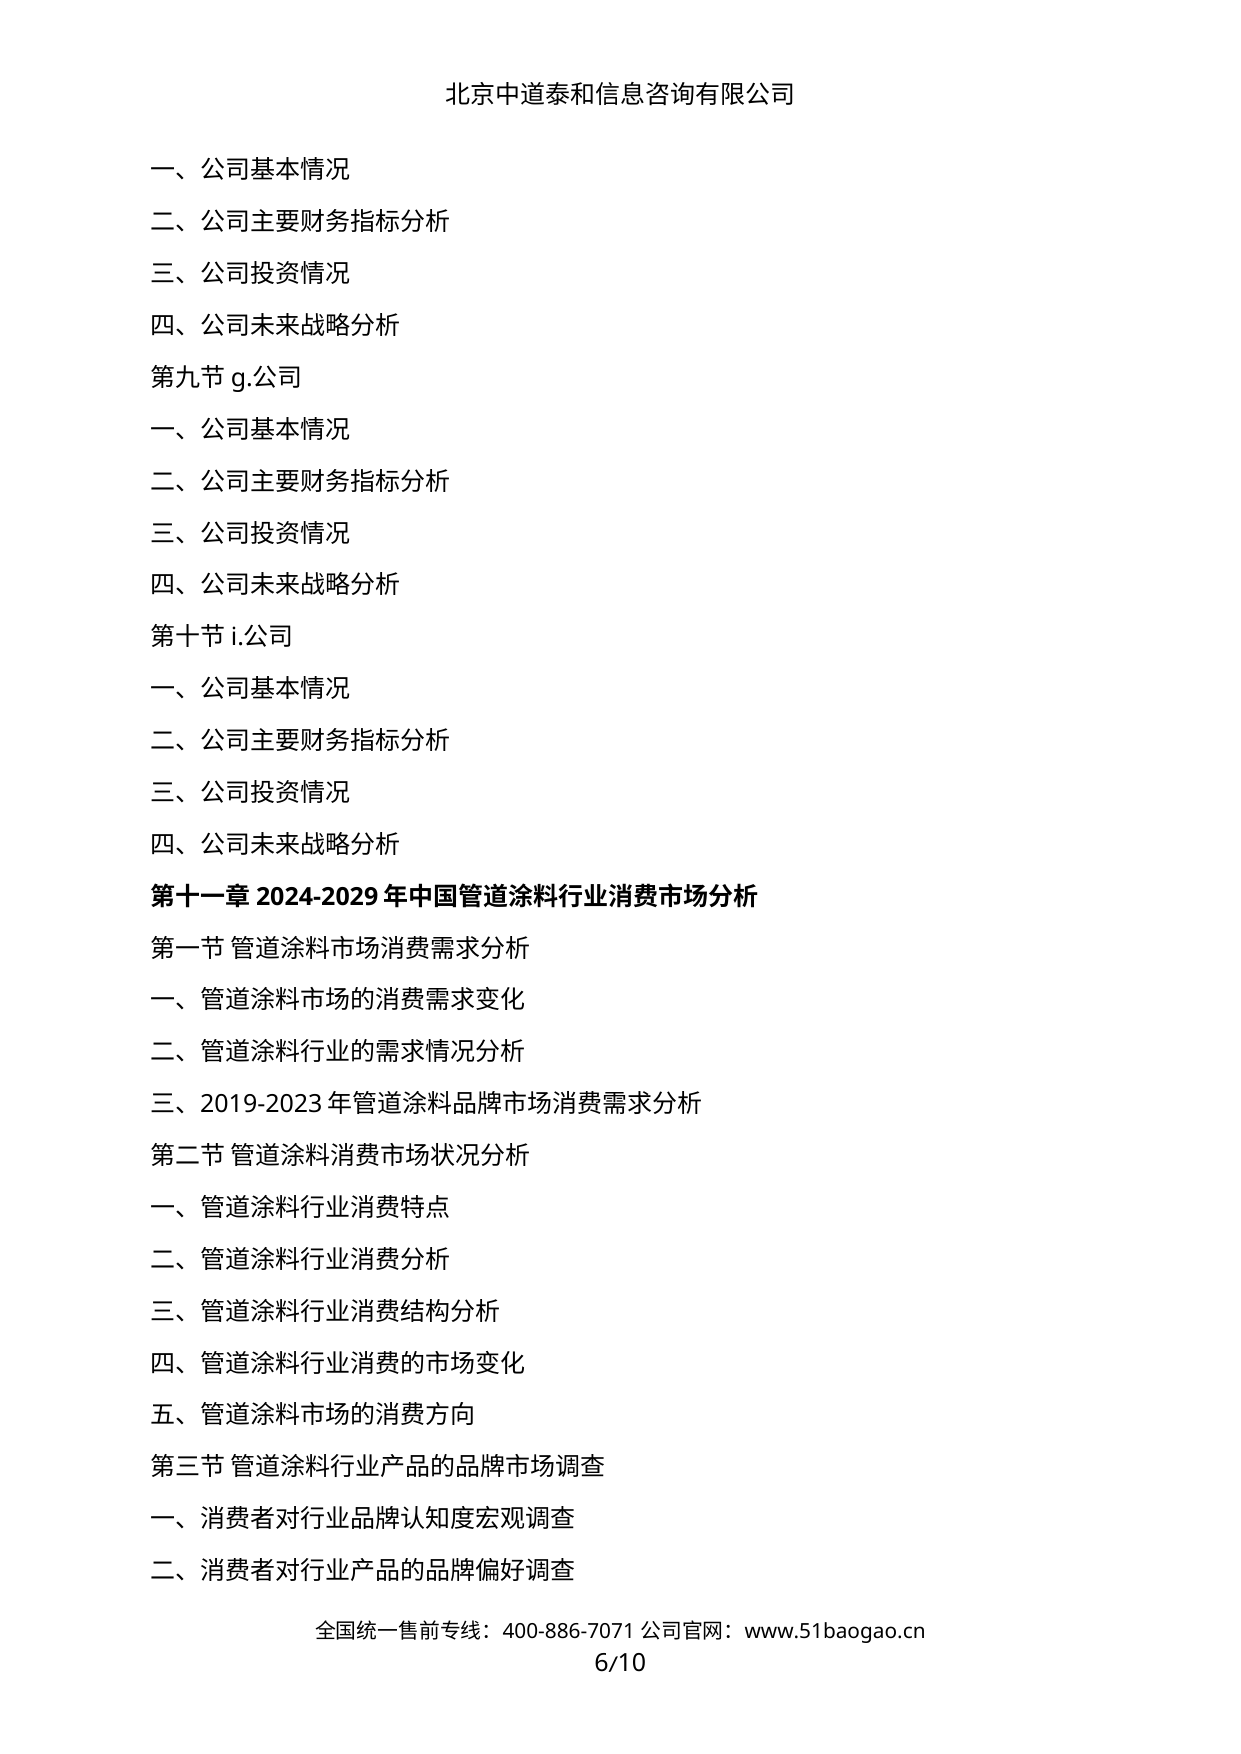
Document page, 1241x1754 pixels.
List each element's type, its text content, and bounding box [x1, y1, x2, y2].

text 四、公司未来战略分析 [150, 306, 1090, 342]
text 四、公司未来战略分析 [150, 565, 1090, 601]
text 第一节 管道涂料市场消费需求分析 [150, 928, 1090, 964]
text 三、公司投资情况 [150, 254, 1090, 290]
text 四、管道涂料行业消费的市场变化 [150, 1343, 1090, 1379]
text 第二节 管道涂料消费市场状况分析 [150, 1136, 1090, 1172]
text 三、2019-2023年管道涂料品牌市场消费需求分析 [150, 1084, 1090, 1120]
text 第九节 g.公司 [150, 357, 1090, 394]
text 三、公司投资情况 [150, 772, 1090, 809]
text 二、管道涂料行业的需求情况分析 [150, 1032, 1090, 1068]
text 第十节 i.公司 [150, 617, 1090, 653]
text 一、管道涂料行业消费特点 [150, 1187, 1090, 1224]
text 五、管道涂料市场的消费方向 [150, 1395, 1090, 1431]
text 一、管道涂料市场的消费需求变化 [150, 980, 1090, 1016]
text 二、公司主要财务指标分析 [150, 202, 1090, 238]
text 二、管道涂料行业消费分析 [150, 1239, 1090, 1276]
text 一、消费者对行业品牌认知度宏观调查 [150, 1499, 1090, 1535]
text 第十一章 2024-2029年中国管道涂料行业消费市场分析 [150, 876, 1090, 912]
text 四、公司未来战略分析 [150, 824, 1090, 861]
text 二、消费者对行业产品的品牌偏好调查 [150, 1551, 1090, 1587]
text 一、公司基本情况 [150, 150, 1090, 186]
text 二、公司主要财务指标分析 [150, 461, 1090, 497]
text 一、公司基本情况 [150, 409, 1090, 446]
text 第三节 管道涂料行业产品的品牌市场调查 [150, 1447, 1090, 1483]
text 一、公司基本情况 [150, 669, 1090, 705]
text 三、公司投资情况 [150, 513, 1090, 549]
text 二、公司主要财务指标分析 [150, 721, 1090, 757]
text 三、管道涂料行业消费结构分析 [150, 1291, 1090, 1327]
